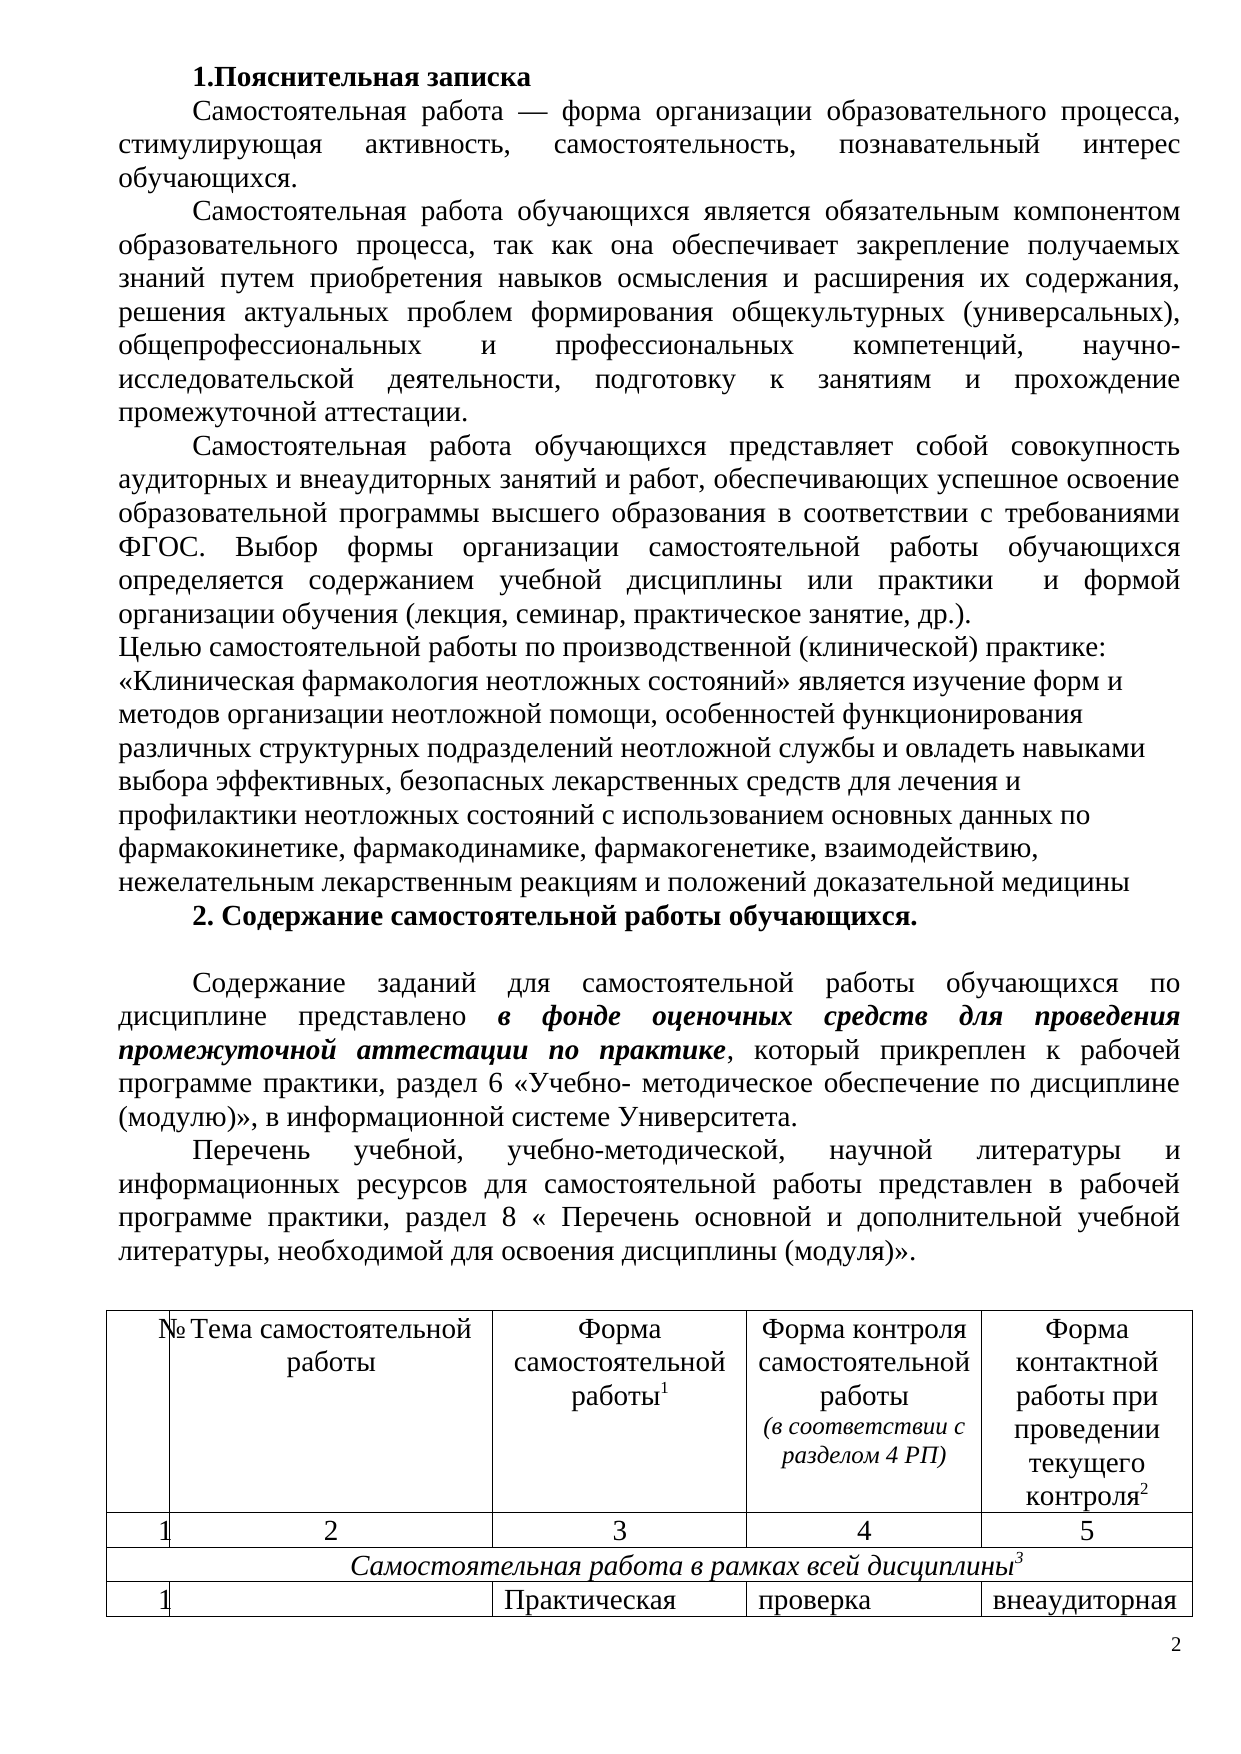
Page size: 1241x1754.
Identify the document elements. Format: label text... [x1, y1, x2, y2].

table_header Форма контроля самостоятельной работы (в соответствии с разделом 4 РП) [747, 1311, 981, 1512]
table_cell 5 [982, 1513, 1192, 1547]
table_cell 1 [107, 1513, 169, 1547]
text Самостоятельная работа обучающихся является обязательным компонентом образовательного процесса, так как она обеспечивает закрепление получаемых знаний путем приобретения навыков осмысления и расширения их содержания, решения актуальных проблем формирования общекультурных (универсальных), общепрофессиональных и профессиональных компетенций, научно-исследовательской деятельности, подготовку к занятиям и прохождение промежуточной аттестации. [118, 193, 1181, 428]
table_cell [982, 1582, 1192, 1616]
table_cell 1 [107, 1582, 169, 1616]
table_cell Самостоятельная работа в рамках всей дисциплины3 [107, 1548, 1192, 1581]
text 1.Пояснительная записка [118, 59, 1181, 93]
table_cell [170, 1582, 492, 1616]
table_header Тема самостоятельной работы [170, 1311, 492, 1512]
text Самостоятельная работа — форма организации образовательного процесса, стимулирующая активность, самостоятельность, познавательный интерес обучающихся. [118, 93, 1181, 193]
text Самостоятельная работа обучающихся представляет собой совокупность аудиторных и внеаудиторных занятий и работ, обеспечивающих успешное освоение образовательной программы высшего образования в соответствии с требованиями ФГОС. Выбор формы организации самостоятельной работы обучающихся определяется содержанием учебной дисциплины или практики и формой организации обучения (лекция, семинар, практическое занятие, др.). [118, 428, 1181, 629]
text Целью самостоятельной работы по производственной (клинической) практике: «Клиническая фармакология неотложных состояний» является изучение форм и методов организации неотложной помощи, особенностей функционирования различных структурных подразделений неотложной службы и овладеть навыками выбора эффективных, безопасных лекарственных средств для лечения и профилактики неотложных состояний с использованием основных данных по фармакокинетике, фармакодинамике, фармакогенетике, взаимодействию, нежелательным лекарственным реакциям и положений доказательной медицины [118, 629, 1181, 898]
table_cell 2 [170, 1513, 492, 1547]
text 2. Содержание самостоятельной работы обучающихся. [118, 898, 1181, 931]
table_header Форма самостоятельной работы1 [493, 1311, 746, 1512]
table_header № [107, 1311, 169, 1512]
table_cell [493, 1582, 746, 1616]
table_header Форма контактной работы при проведении текущего контроля2 [982, 1311, 1192, 1512]
table_cell 3 [493, 1513, 746, 1547]
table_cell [747, 1582, 981, 1616]
table_cell 4 [747, 1513, 981, 1547]
text Перечень учебной, учебно-методической, научной литературы и информационных ресурсов для самостоятельной работы представлен в рабочей программе практики, раздел 8 « Перечень основной и дополнительной учебной литературы, необходимой для освоения дисциплины (модуля)». [118, 1132, 1181, 1267]
text Содержание заданий для самостоятельной работы обучающихся по дисциплине представлено в фонде оценочных средств для проведения промежуточной аттестации по практике, который прикреплен к рабочей программе практики, раздел 6 «Учебно- методическое обеспечение по дисциплине (модулю)», в информационной системе Университета. [118, 965, 1181, 1132]
